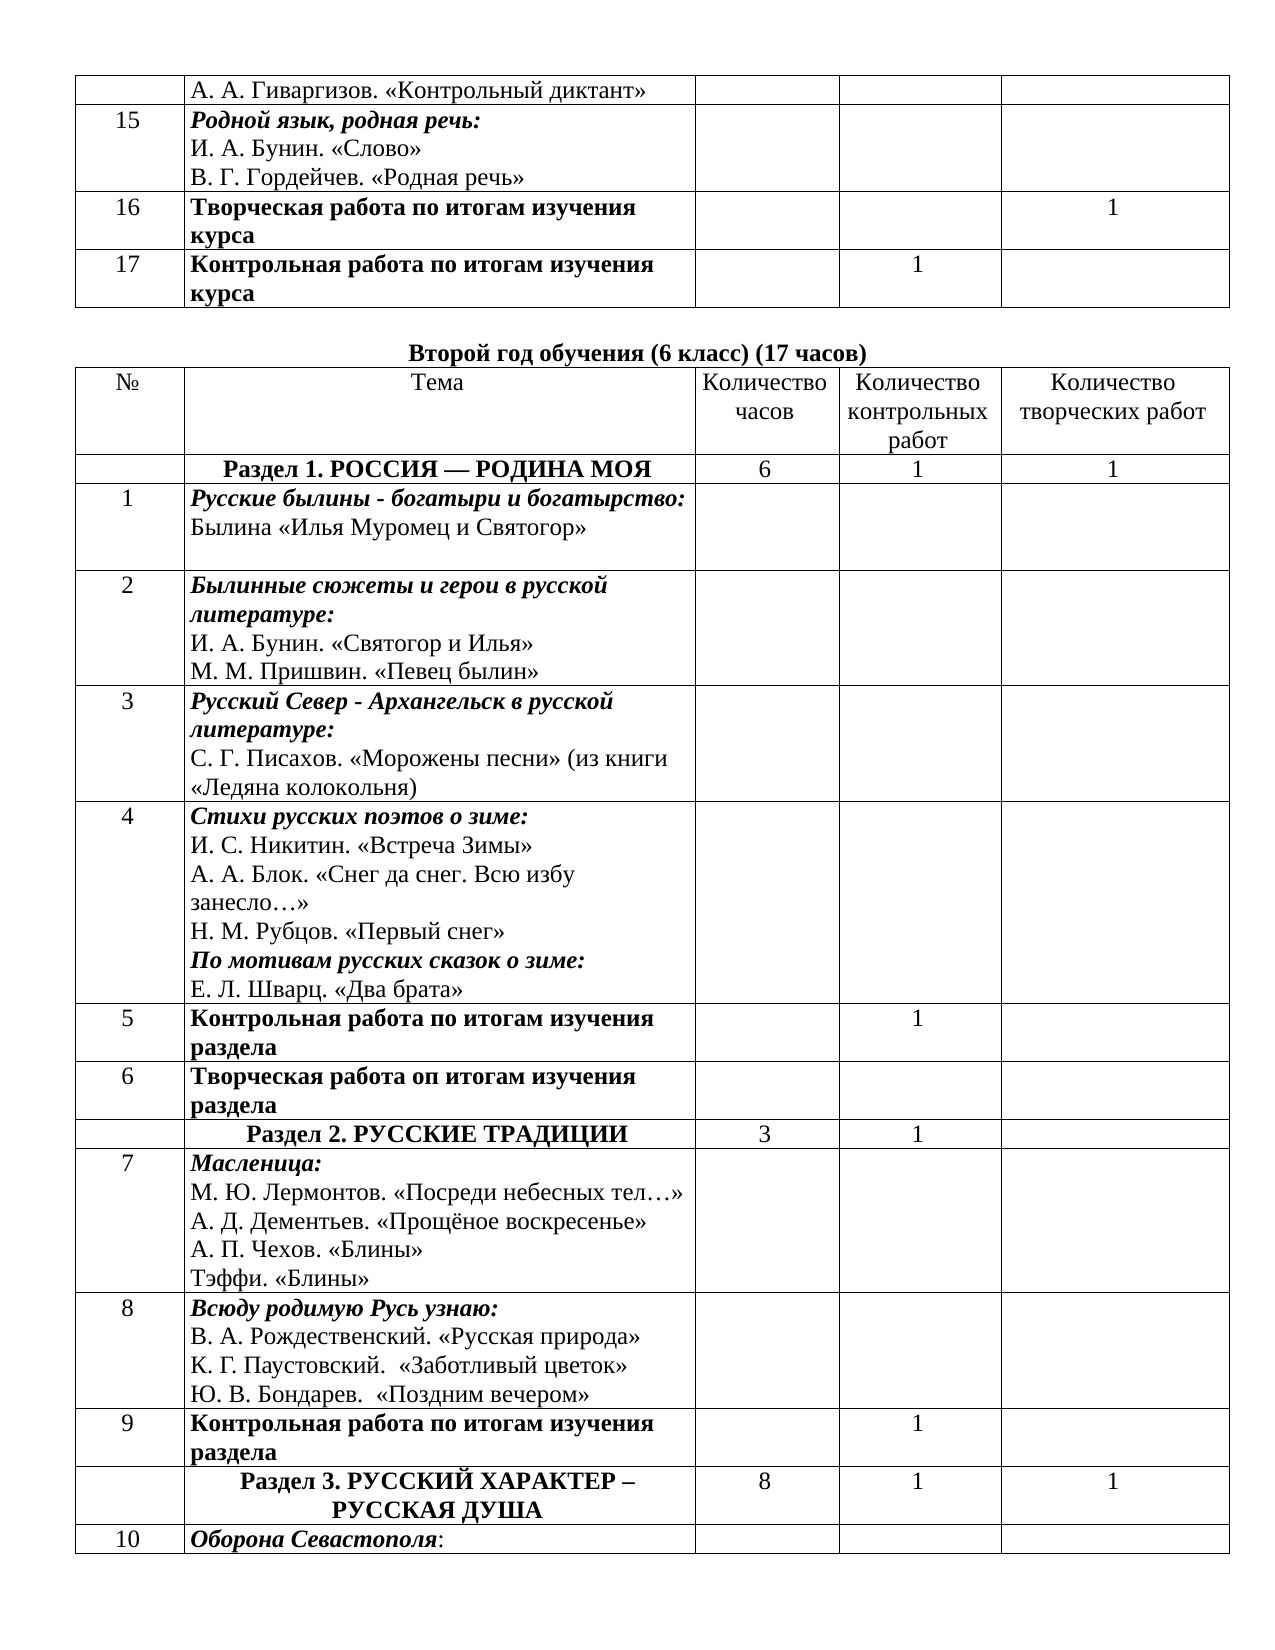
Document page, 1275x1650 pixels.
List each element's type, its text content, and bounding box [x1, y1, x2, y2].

table_header Количество творческих работ [1002, 368, 1229, 454]
table_cell Контрольная работа по итогам изучения раздела [185, 1004, 695, 1061]
table_cell 10 [76, 1525, 184, 1553]
table_cell [696, 1004, 839, 1061]
table_cell 1 [840, 1467, 1001, 1524]
table_header Количество контрольных работ [840, 368, 1001, 454]
text Второй год обучения (6 класс) (17 часов) [75, 338, 1200, 367]
table_cell [1002, 1525, 1229, 1553]
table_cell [185, 1525, 695, 1553]
table_header № [76, 368, 184, 454]
table_cell 15 [76, 105, 184, 191]
table_cell 17 [76, 250, 184, 307]
table_cell [1002, 571, 1229, 685]
table_cell Контрольная работа по итогам изучения курса [185, 250, 695, 307]
table_cell 1 [840, 1004, 1001, 1061]
table_cell 16 [76, 192, 184, 249]
table_cell [696, 105, 839, 191]
table_cell [1002, 76, 1229, 104]
table_cell [840, 802, 1001, 1002]
table_cell 7 [76, 1149, 184, 1292]
table_cell Всюду родимую Русь узнаю: В. А. Рождественский. «Русская природа» К. Г. Паустовский. «Заботливый цветок» Ю. В. Бондарев. «Поздним вечером» [185, 1293, 695, 1408]
table_cell [696, 1525, 839, 1553]
table_cell 3 [696, 1120, 839, 1148]
table_cell [840, 192, 1001, 249]
table_cell [840, 76, 1001, 104]
table_cell [1002, 1120, 1229, 1148]
table_cell [840, 484, 1001, 570]
table_cell [696, 1293, 839, 1408]
table_cell [1002, 1004, 1229, 1061]
table_cell [76, 1120, 184, 1148]
table_cell [840, 571, 1001, 685]
table_cell [696, 571, 839, 685]
table_cell [696, 484, 839, 570]
table_cell 1 [1002, 192, 1229, 249]
table_cell [1002, 1293, 1229, 1408]
table_cell Былинные сюжеты и герои в русской литературе: И. А. Бунин. «Святогор и Илья» М. М. Пришвин. «Певец былин» [185, 571, 695, 685]
table_cell [840, 1149, 1001, 1292]
table_cell [1002, 1149, 1229, 1292]
table_cell Раздел 3. РУССКИЙ ХАРАКТЕР – РУССКАЯ ДУША [185, 1467, 695, 1524]
table_cell 1 [840, 455, 1001, 483]
table_header Тема [185, 368, 695, 454]
table_cell Раздел 2. РУССКИЕ ТРАДИЦИИ [185, 1120, 695, 1148]
table_cell [76, 1467, 184, 1524]
table_cell 3 [76, 686, 184, 801]
table_cell 14 [76, 76, 184, 104]
table_cell Творческая работа оп итогам изучения раздела [185, 1062, 695, 1118]
table_cell [76, 455, 184, 483]
table_cell [1002, 1409, 1229, 1466]
table_cell 1 [1002, 455, 1229, 483]
table_cell [1002, 1062, 1229, 1118]
table_cell [840, 105, 1001, 191]
table_cell [1002, 686, 1229, 801]
table_cell [696, 1149, 839, 1292]
table_cell Раздел 1. РОССИЯ — РОДИНА МОЯ [185, 455, 695, 483]
table_cell 1 [840, 1409, 1001, 1466]
table_cell 9 [76, 1409, 184, 1466]
table_cell 1 [840, 1120, 1001, 1148]
table_cell 6 [696, 455, 839, 483]
table_cell [840, 686, 1001, 801]
table_cell Контрольная работа по итогам изучения раздела [185, 1409, 695, 1466]
table_cell [840, 1293, 1001, 1408]
table_cell [696, 802, 839, 1002]
table_cell [696, 1062, 839, 1118]
table_cell Русский Север - Архангельск в русской литературе: С. Г. Писахов. «Морожены песни» (из книги «Ледяна колокольня) [185, 686, 695, 801]
table_cell [696, 1409, 839, 1466]
table_cell 8 [76, 1293, 184, 1408]
table_cell 1 [840, 250, 1001, 307]
table_cell 8 [696, 1467, 839, 1524]
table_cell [185, 76, 695, 104]
table_cell Масленица: М. Ю. Лермонтов. «Посреди небесных тел…» А. Д. Дементьев. «Прощёное воскресенье» А. П. Чехов. «Блины» Тэффи. «Блины» [185, 1149, 695, 1292]
table_cell 1 [76, 484, 184, 570]
table_cell [1002, 105, 1229, 191]
table_cell [1002, 250, 1229, 307]
table_cell 5 [76, 1004, 184, 1061]
table_cell 1 [1002, 1467, 1229, 1524]
table_cell [696, 686, 839, 801]
table_cell [1002, 484, 1229, 570]
table_cell 4 [76, 802, 184, 1002]
table_cell 2 [76, 571, 184, 685]
table_cell 6 [76, 1062, 184, 1118]
table_cell [696, 76, 839, 104]
table_cell Творческая работа по итогам изучения курса [185, 192, 695, 249]
table_header Количество часов [696, 368, 839, 454]
table_cell Родной язык, родная речь: И. А. Бунин. «Слово» В. Г. Гордейчев. «Родная речь» [185, 105, 695, 191]
table_cell [1002, 802, 1229, 1002]
table_cell [696, 192, 839, 249]
table_cell Русские былины - богатыри и богатырство: Былина «Илья Муромец и Святогор» [185, 484, 695, 570]
table_cell [840, 1525, 1001, 1553]
table_cell Стихи русских поэтов о зиме: И. С. Никитин. «Встреча Зимы» А. А. Блок. «Снег да снег. Всю избу занесло…» Н. М. Рубцов. «Первый снег» По мотивам русских сказок о зиме: Е. Л. Шварц. «Два брата» [185, 802, 695, 1002]
table_cell [696, 250, 839, 307]
table_cell [840, 1062, 1001, 1118]
